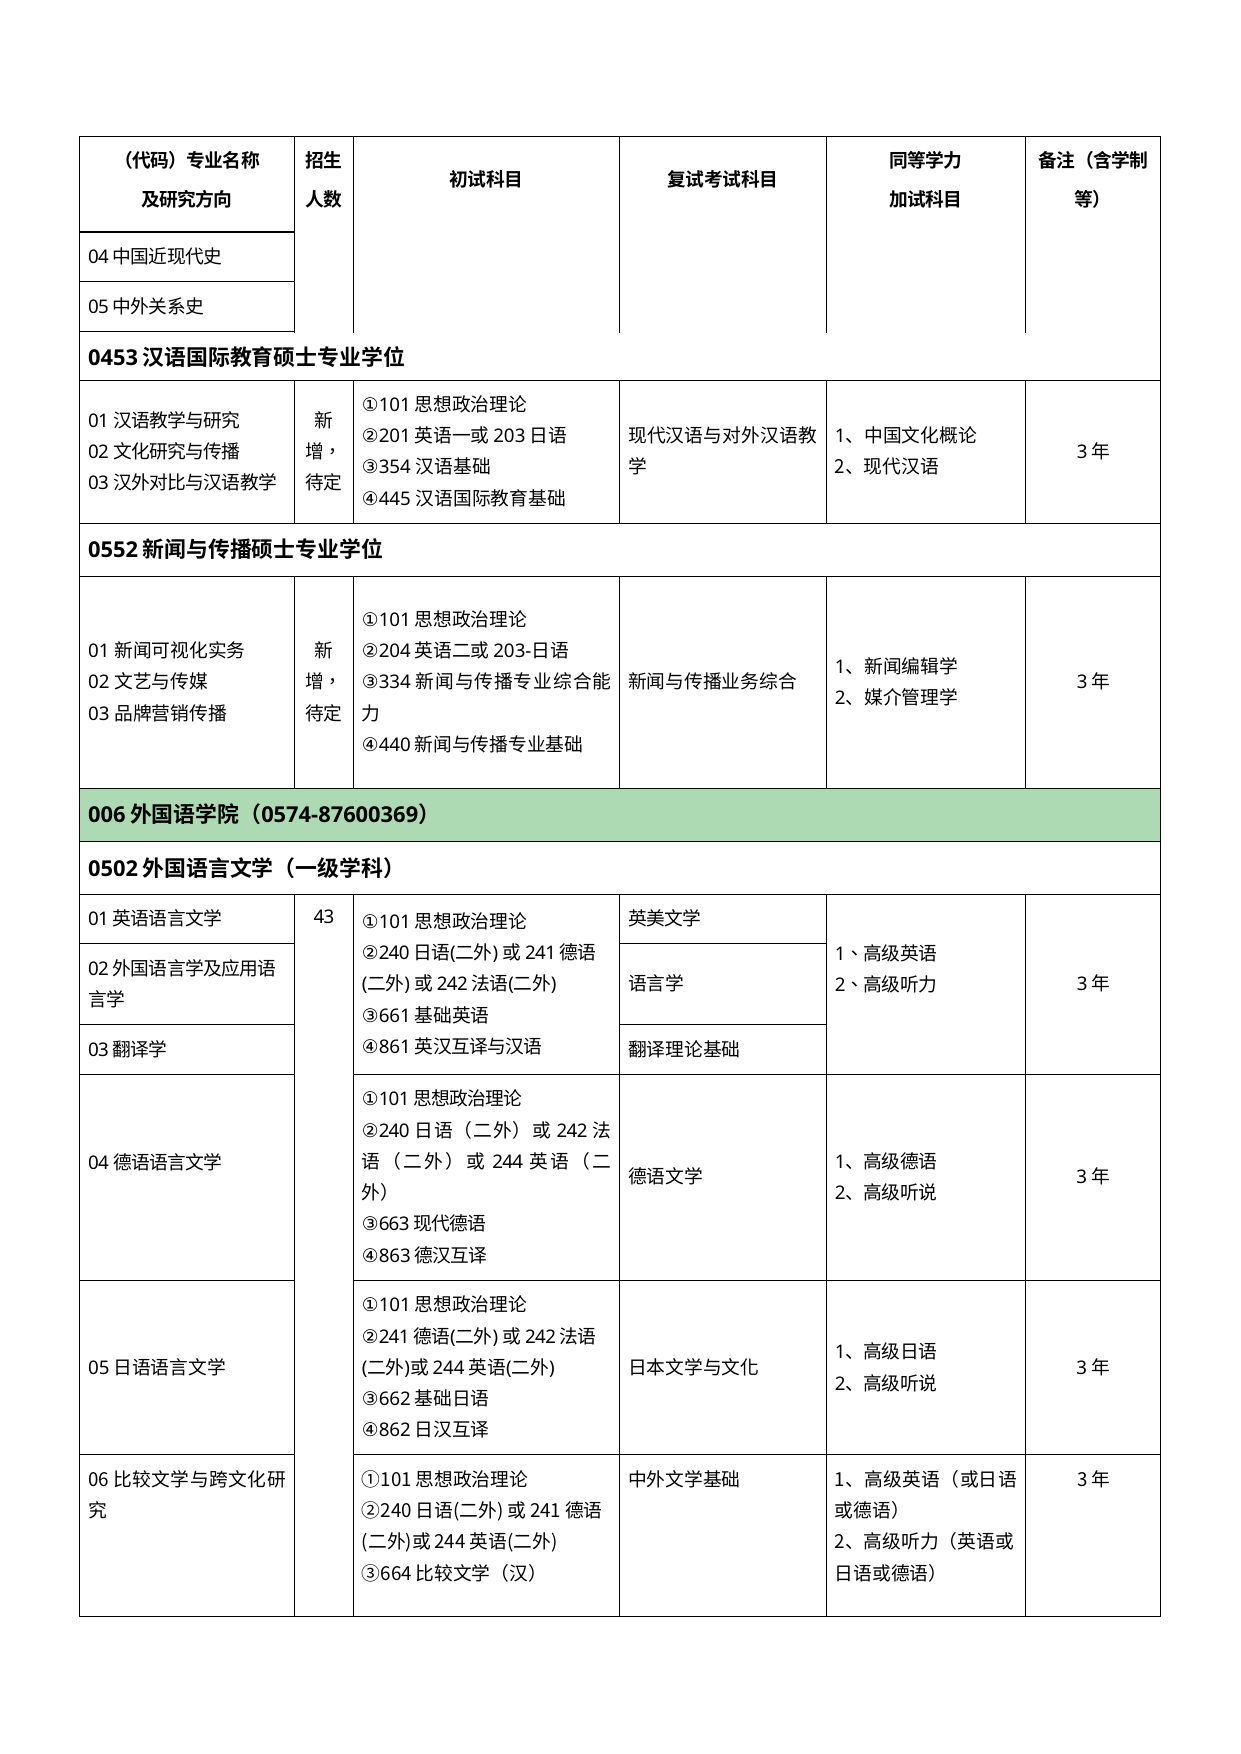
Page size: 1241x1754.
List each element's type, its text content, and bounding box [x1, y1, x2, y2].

table_cell 3年 [1026, 381, 1160, 523]
table_cell 1、高级德语 2、高级听说 [827, 1075, 1025, 1279]
table_header 备注（含学制等） [1026, 137, 1160, 231]
table_header 招生 人数 [295, 137, 353, 231]
table_cell 43 [295, 895, 353, 1616]
table_cell 01英语语言文学 [80, 895, 294, 943]
table_cell 3年 [1026, 895, 1160, 1074]
table_cell 1、新闻编辑学 2、媒介管理学 [827, 577, 1025, 788]
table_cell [354, 1455, 619, 1616]
table_cell 现代汉语与对外汉语教学 [620, 381, 826, 523]
table_cell 德语文学 [620, 1075, 826, 1279]
table_cell 语言学 [620, 944, 826, 1024]
table_cell 01 汉语教学与研究 02 文化研究与传播 03 汉外对比与汉语教学 [80, 381, 294, 523]
table_cell 日本文学与文化 [620, 1281, 826, 1454]
table_cell 006外国语学院（0574-87600369） [80, 789, 1160, 841]
table_cell 1、中国文化概论 2、现代汉语 [827, 381, 1025, 523]
table_cell ①101思想政治理论 ②201英语一或203日语 ③354 汉语基础 ④445 汉语国际教育基础 [354, 381, 619, 523]
table_cell 05中外关系史 [80, 282, 294, 331]
table_cell 1、高级英语 2、高级听力 [827, 895, 1025, 1074]
table_cell 新增，待定 [295, 381, 353, 523]
table_cell ①101思想政治理论 ②240日语（二外）或242法语（二外）或244英语（二外） ③663现代德语 ④863德汉互译 [354, 1075, 619, 1279]
table_header 复试考试科目 [620, 137, 826, 231]
table_cell 0453汉语国际教育硕士专业学位 [80, 332, 1160, 380]
table_header 同等学力 加试科目 [827, 137, 1025, 231]
table_cell 1、高级英语（或日语或德语） 2、高级听力（英语或日语或德语） [827, 1455, 1025, 1616]
table_cell 01 新闻可视化实务 02 文艺与传媒 03 品牌营销传播 [80, 577, 294, 788]
table_cell 3年 [1026, 1455, 1160, 1616]
table_cell 3年 [1026, 1281, 1160, 1454]
table_cell 翻译理论基础 [620, 1025, 826, 1074]
table_cell 04中国近现代史 [80, 233, 294, 281]
table_cell 1、高级日语 2、高级听说 [827, 1281, 1025, 1454]
table_cell 04 德语语言文学 [80, 1075, 294, 1279]
table_cell 3年 [1026, 1075, 1160, 1279]
table_header （代码）专业名称 及研究方向 [80, 137, 294, 231]
table_cell 3年 [1026, 577, 1160, 788]
table_cell ①101思想政治理论 ②204英语二或203-日语 ③334新闻与传播专业综合能力 ④440新闻与传播专业基础 [354, 577, 619, 788]
table_cell 06比较文学与跨文化研究 [80, 1455, 294, 1616]
table_header 初试科目 [354, 137, 619, 231]
table_cell ①101思想政治理论 ②241德语(二外) 或242法语(二外)或244英语(二外) ③662基础日语 ④862日汉互译 [354, 1281, 619, 1454]
table_cell 02外国语言学及应用语言学 [80, 944, 294, 1024]
table_cell 英美文学 [620, 895, 826, 943]
table_cell 0552新闻与传播硕士专业学位 [80, 524, 1160, 576]
table_cell 0502外国语言文学（一级学科） [80, 842, 1160, 894]
table_cell ①101思想政治理论 ②240日语(二外) 或241德语(二外) 或242法语(二外) ③661基础英语 ④861英汉互译与汉语 [354, 895, 619, 1074]
table_cell 新增，待定 [295, 577, 353, 788]
table_cell 03翻译学 [80, 1025, 294, 1074]
table_cell 05日语语言文学 [80, 1281, 294, 1454]
table_cell 中外文学基础 [620, 1455, 826, 1616]
table_cell 新闻与传播业务综合 [620, 577, 826, 788]
